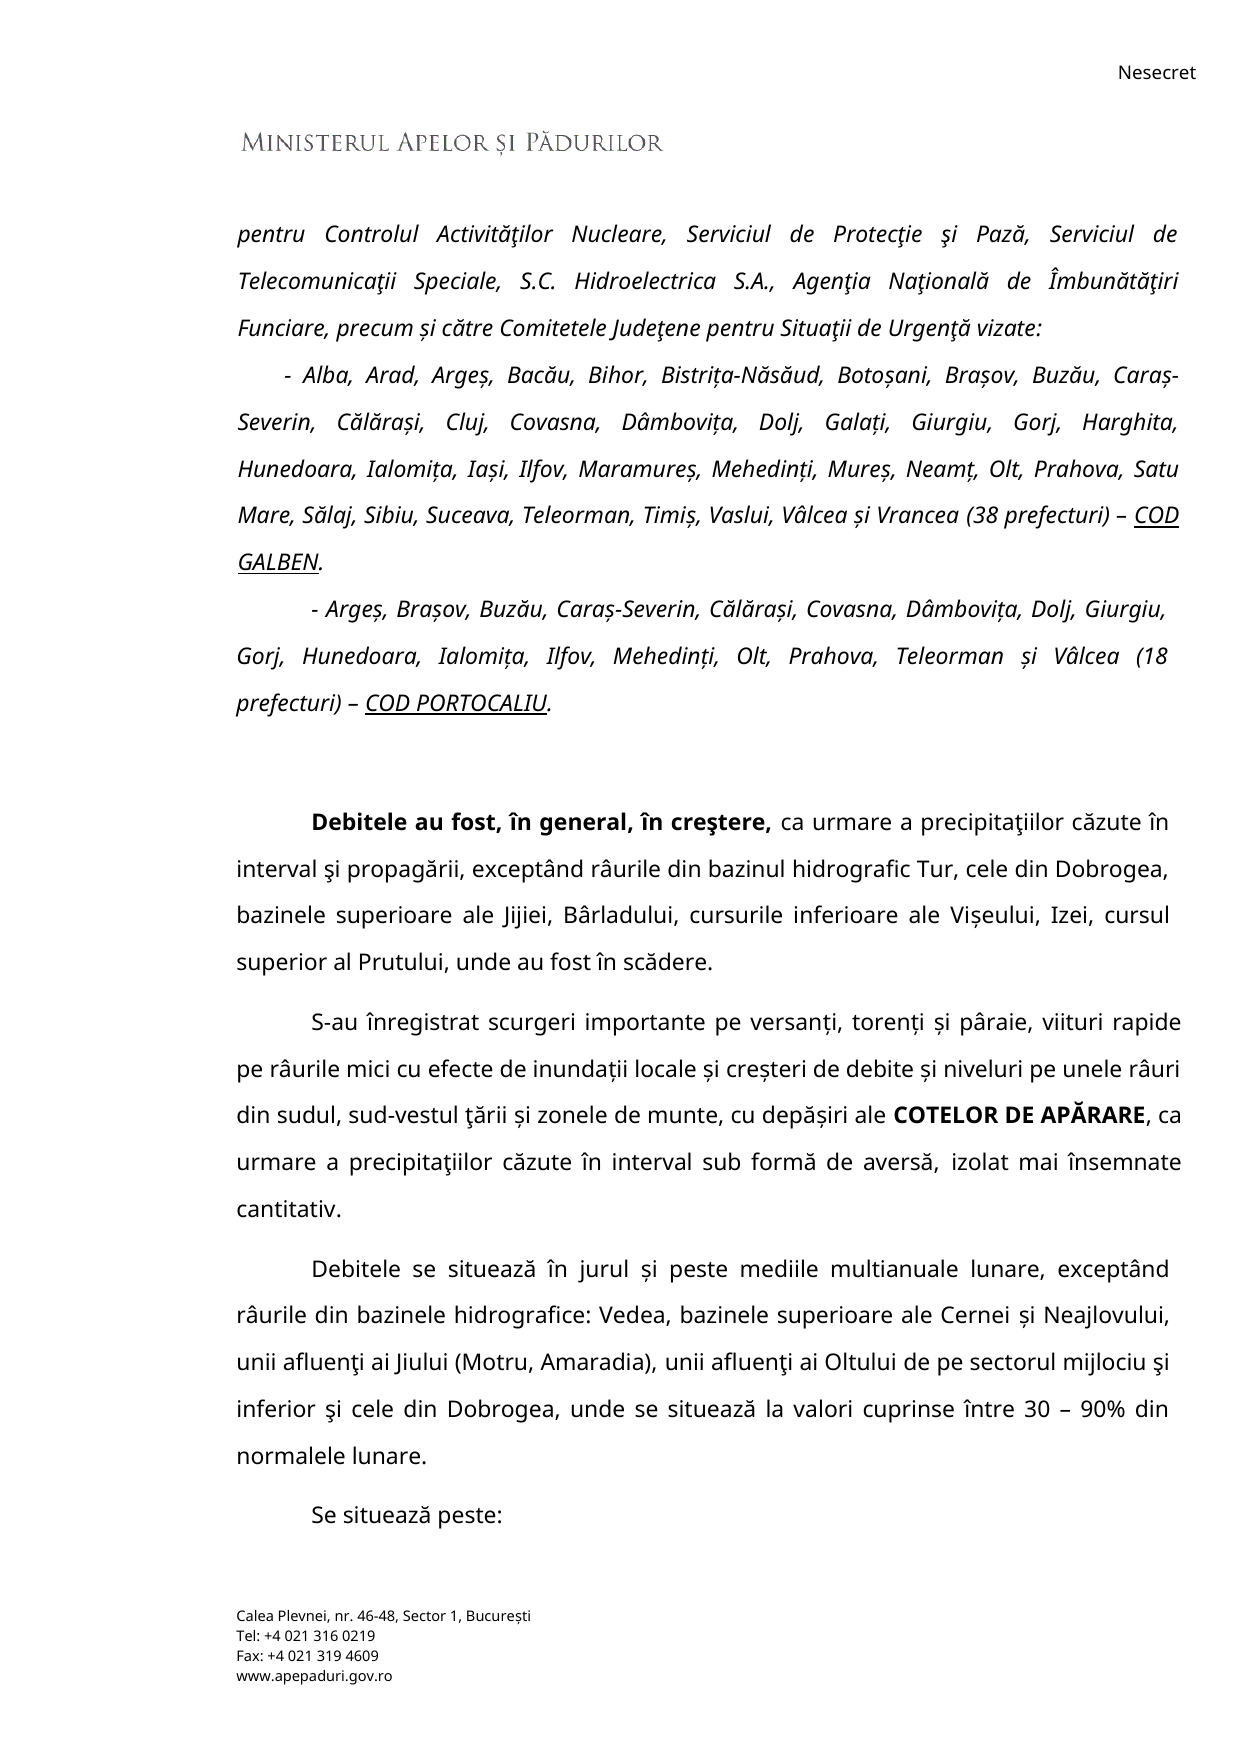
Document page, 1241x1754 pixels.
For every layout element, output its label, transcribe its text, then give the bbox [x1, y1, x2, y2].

text - Alba, Arad, Argeş, Bacău, Bihor, Bistriţa-Năsăud, Botoşani, Braşov, Buzău, Caraş-Severin, Călăraşi, Cluj, Covasna, Dâmboviţa, Dolj, Galaţi, Giurgiu, Gorj, Harghita, Hunedoara, Ialomiţa, Iaşi, Ilfov, Maramureş, Mehedinţi, Mureş, Neamţ, Olt, Prahova, Satu Mare, Sălaj, Sibiu, Suceava, Teleorman, Timiş, Vaslui, Vâlcea şi Vrancea (38 prefecturi) – COD GALBEN. [237, 359, 1182, 577]
text Se situează peste: [236, 1499, 1182, 1531]
text Debitele au fost, în general, în creştere, ca urmare a precipitaţiilor căzute în interval şi propagării, exceptând râurile din bazinul hidrografic Tur, cele din Dobrogea, bazinele superioare ale Jijiei, Bârladului, cursurile inferioare ale Vișeului, Izei, cursul superior al Prutului, unde au fost în scădere. [236, 806, 1170, 977]
text S-au înregistrat scurgeri importante pe versanți, torenți și pâraie, viituri rapide pe râurile mici cu efecte de inundații locale și creșteri de debite și niveluri pe unele râuri din sudul, sud-vestul ţării și zonele de munte, cu depășiri ale COTELOR DE APĂRARE, ca urmare a precipitaţiilor căzute în interval sub formă de aversă, izolat mai însemnate cantitativ. [236, 1006, 1182, 1224]
text - Argeş, Braşov, Buzău, Caraş-Severin, Călăraşi, Covasna, Dâmboviţa, Dolj, Giurgiu, Gorj, Hunedoara, Ialomiţa, Ilfov, Mehedinţi, Olt, Prahova, Teleorman şi Vâlcea (18 prefecturi) – COD PORTOCALIU. [236, 593, 1170, 718]
picture [236, 84, 668, 202]
text Debitele se situează în jurul și peste mediile multianuale lunare, exceptând râurile din bazinele hidrografice: Vedea, bazinele superioare ale Cernei și Neajlovului, unii afluenţi ai Jiului (Motru, Amaradia), unii afluenţi ai Oltului de pe sectorul mijlociu şi inferior şi cele din Dobrogea, unde se situează la valori cuprinse între 30 – 90% din normalele lunare. [236, 1252, 1170, 1471]
